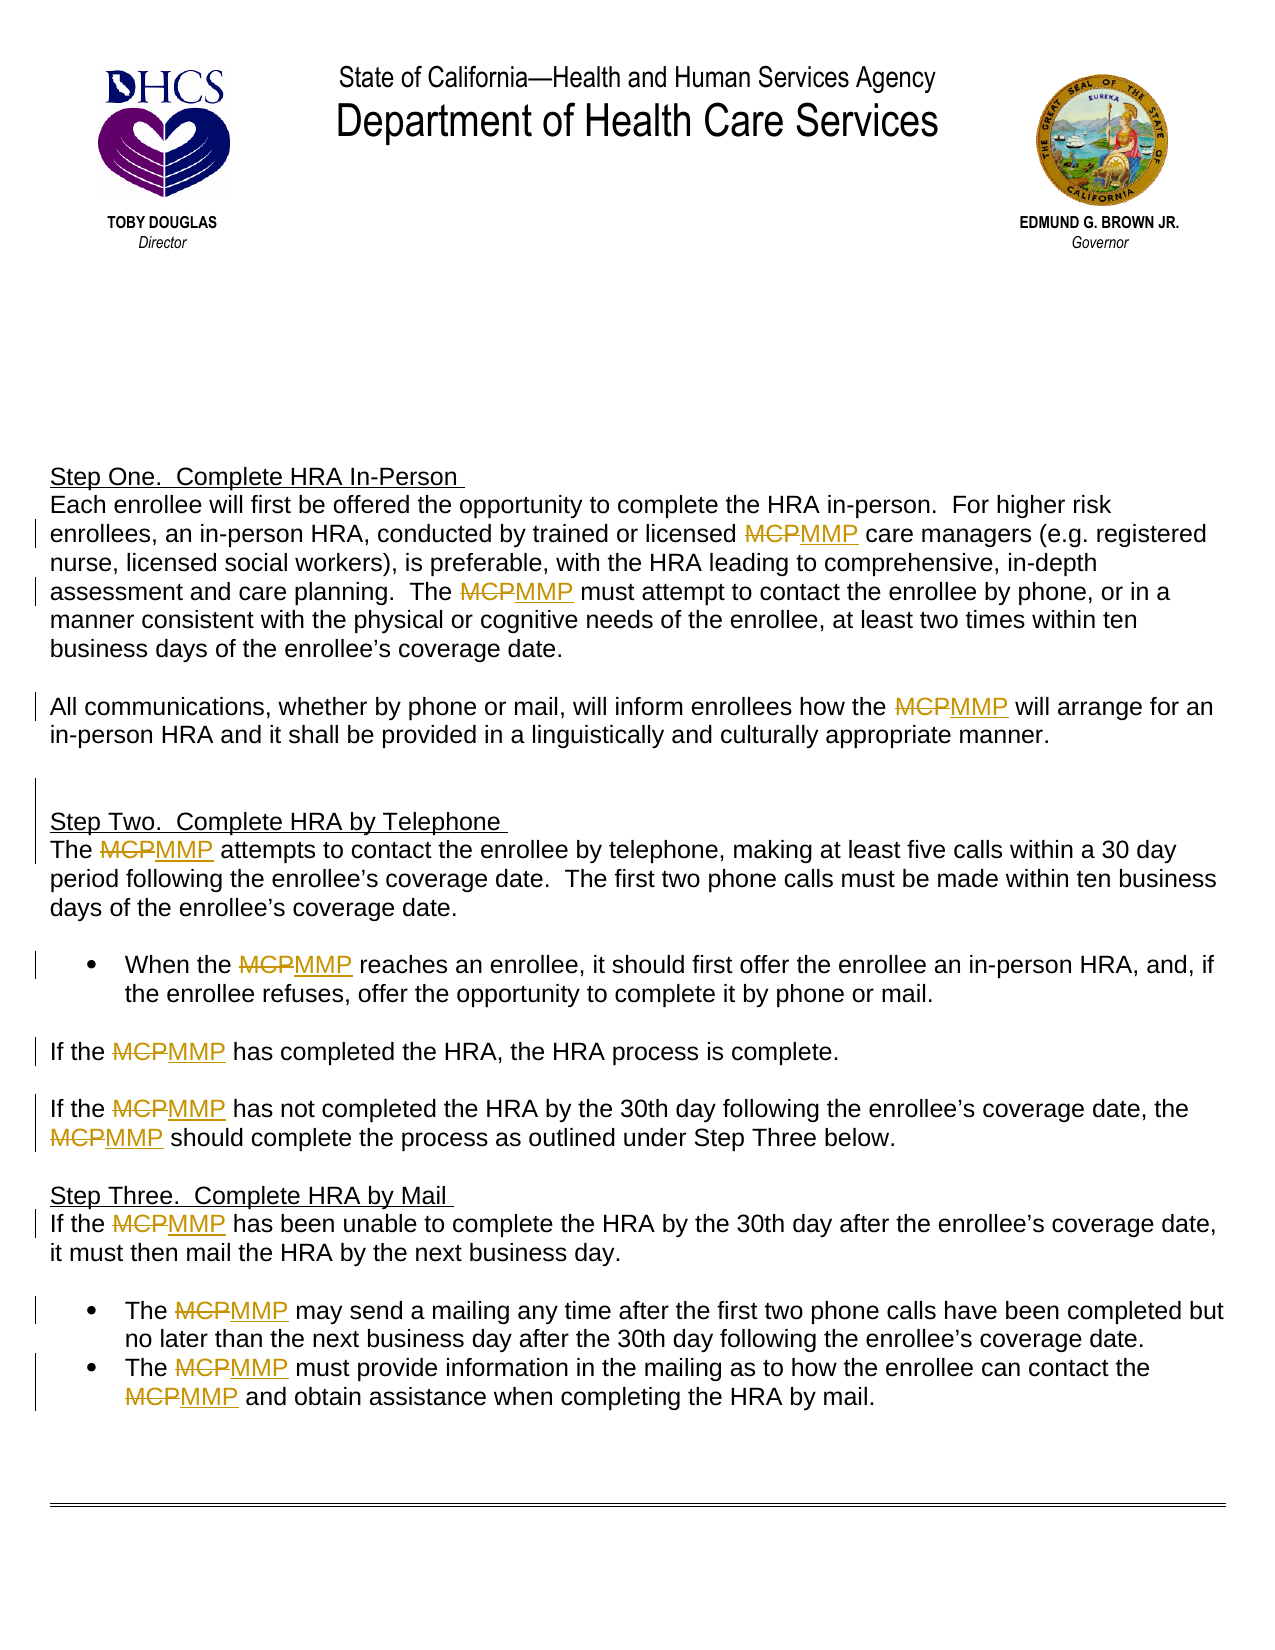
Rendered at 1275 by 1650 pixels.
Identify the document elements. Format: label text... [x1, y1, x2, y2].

list When the reaches an enrollee, it should first offer the enrollee an in-person HRA, and, if the enrollee refuses, offer the opportunity to complete it by phone or mail. [87, 951, 1226, 1008]
text The attempts to contact the enrollee by telephone, making at least five calls within a 30 day period following the enrollee’s coverage date. The first two phone calls must be made within ten business days of the enrollee’s coverage date. [49, 836, 1226, 922]
text Step One. Complete HRA In-Person [49, 462, 1226, 491]
text If the has been unable to complete the HRA by the 30th day after the enrollee’s coverage date, it must then mail the HRA by the next business day. [49, 1209, 1226, 1267]
text All communications, whether by phone or mail, will inform enrollees how the will arrange for an in-person HRA and it shall be provided in a linguistically and culturally appropriate manner. [49, 692, 1226, 749]
text Step Two. Complete HRA by Telephone [49, 807, 1226, 836]
text If the has not completed the HRA by the 30th day following the enrollee’s coverage date, the should complete the process as outlined under Step Three below. [49, 1094, 1226, 1152]
text If the has completed the HRA, the HRA process is complete. [49, 1037, 1226, 1066]
text Each enrollee will first be offered the opportunity to complete the HRA in-person. For higher risk enrollees, an in-person HRA, conducted by trained or licensed care managers (e.g. registered nurse, licensed social workers), is preferable, with the HRA leading to comprehensive, in-depth assessment and care planning. The must attempt to contact the enrollee by phone, or in a manner consistent with the physical or cognitive needs of the enrollee, at least two times within ten business days of the enrollee’s coverage date. [49, 491, 1226, 663]
list The may send a mailing any time after the first two phone calls have been completed but no later than the next business day after the 30th day following the enrollee’s coverage date. [87, 1296, 1226, 1353]
list The must provide information in the mailing as to how the enrollee can contact the and obtain assistance when completing the HRA by mail. [87, 1353, 1226, 1411]
picture [98, 70, 230, 197]
text Step Three. Complete HRA by Mail [49, 1181, 1226, 1209]
picture [1036, 74, 1168, 206]
